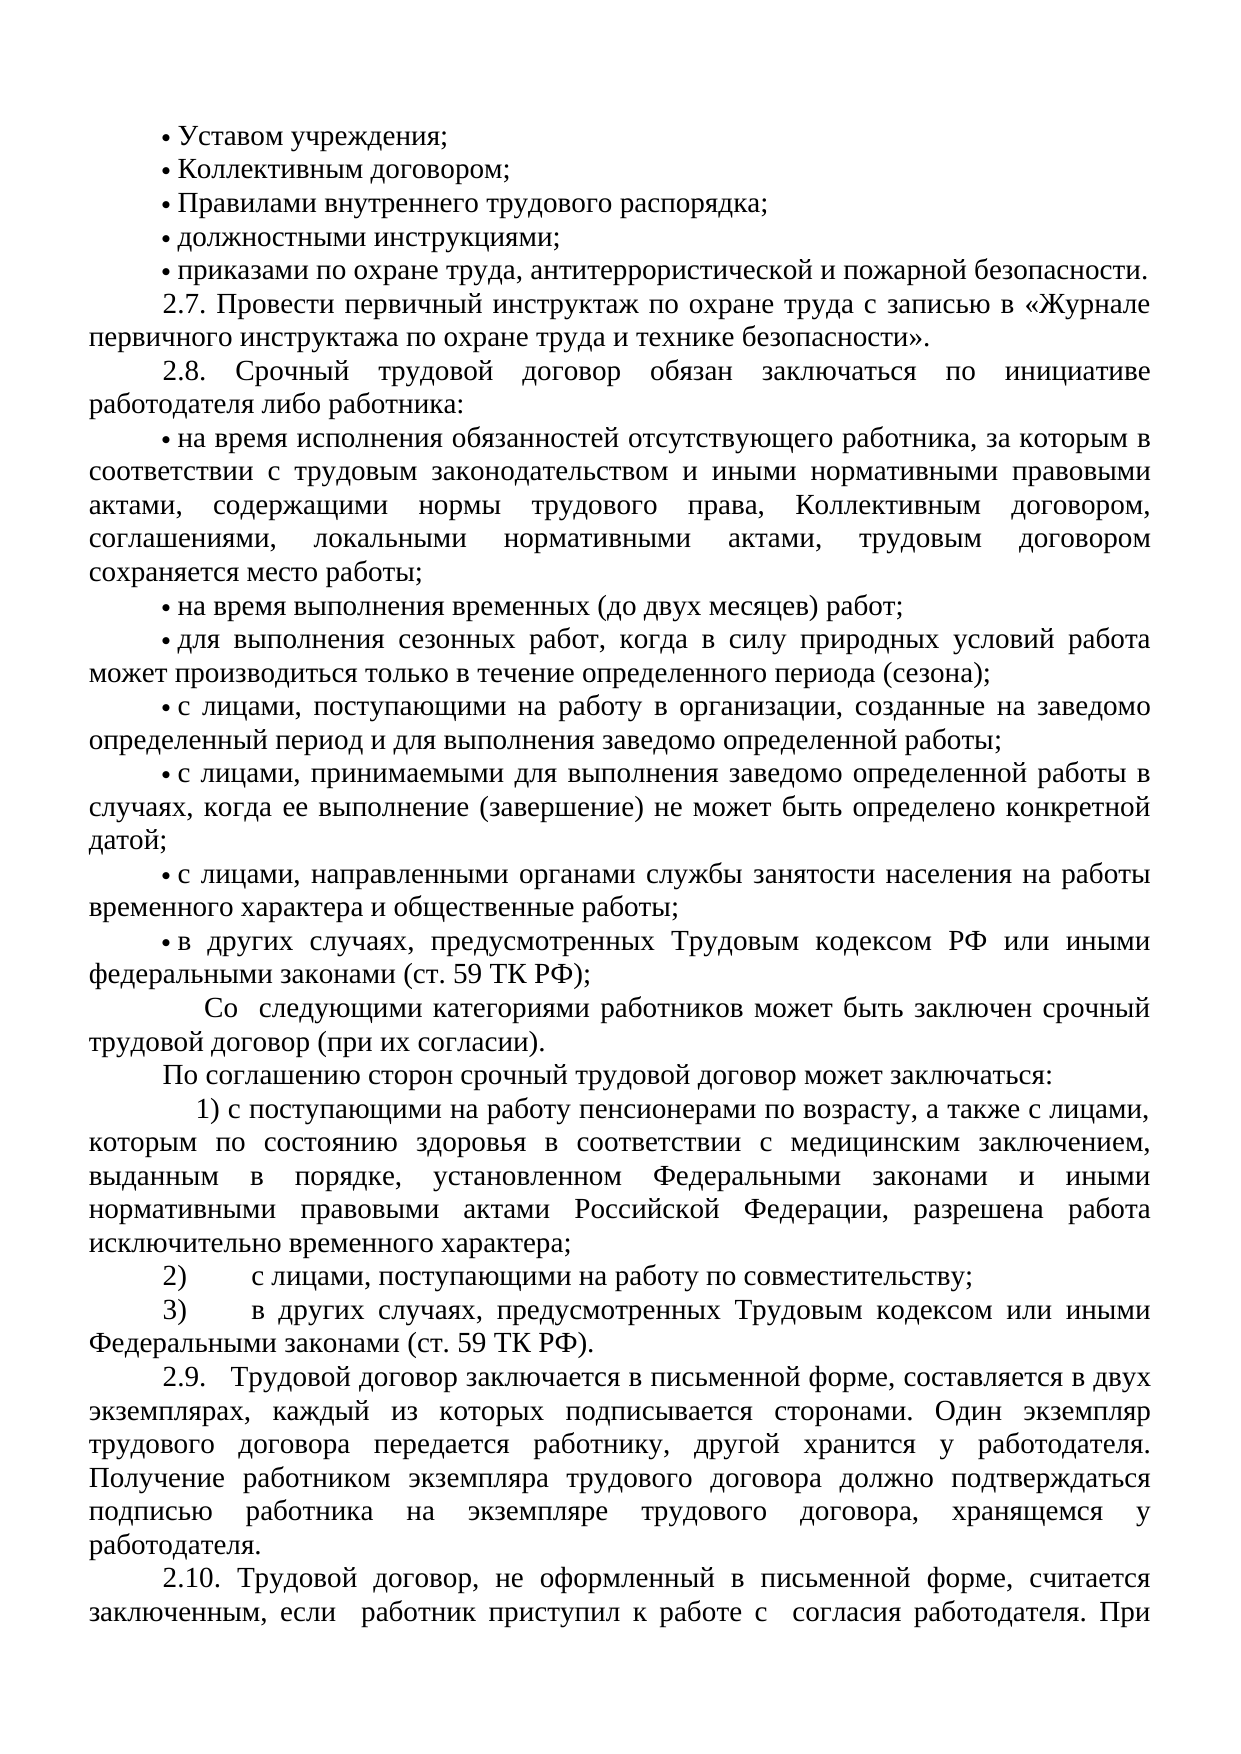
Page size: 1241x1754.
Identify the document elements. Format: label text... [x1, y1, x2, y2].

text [88, 1560, 1152, 1627]
list с лицами, поступающими на работу по совместительству; [88, 1258, 1152, 1292]
list на время выполнения временных (до двух месяцев) работ; [88, 588, 1152, 621]
list Коллективным договором; [88, 152, 1152, 185]
list приказами по охране труда, антитеррористической и пожарной безопасности. [88, 252, 1152, 286]
list должностными инструкциями; [88, 219, 1152, 252]
list с лицами, поступающими на работу в организации, созданные на заведомо определенный период и для выполнения заведомо определенной работы; [88, 688, 1152, 755]
list с лицами, направленными органами службы занятости населения на работы временного характера и общественные работы; [88, 856, 1152, 923]
list в других случаях, предусмотренных Трудовым кодексом или иными Федеральными законами (ст. 59 ТК РФ). [88, 1292, 1152, 1359]
list с лицами, принимаемыми для выполнения заведомо определенной работы в случаях, когда ее выполнение (завершение) не может быть определено конкретной датой; [88, 755, 1152, 856]
text 2.8. Срочный трудовой договор обязан заключаться по инициативе работодателя либо работника: [88, 353, 1152, 420]
text 2.7. Провести первичный инструктаж по охране труда с записью в «Журнале первичного инструктажа по охране труда и технике безопасности». [88, 286, 1152, 353]
list для выполнения сезонных работ, когда в силу природных условий работа может производиться только в течение определенного периода (сезона); [88, 621, 1152, 688]
text 1) с поступающими на работу пенсионерами по возрасту, а также с лицами, которым по состоянию здоровья в соответствии с медицинским заключением, выданным в порядке, установленном Федеральными законами и иными нормативными правовыми актами Российской Федерации, разрешена работа исключительно временного характера; [88, 1091, 1152, 1258]
text По соглашению сторон срочный трудовой договор может заключаться: [88, 1057, 1152, 1091]
text Со следующими категориями работников может быть заключен срочный трудовой договор (при их согласии). [88, 990, 1152, 1057]
list в других случаях, предусмотренных Трудовым кодексом РФ или иными федеральными законами (ст. 59 ТК РФ); [88, 923, 1152, 990]
list Правилами внутреннего трудового распорядка; [88, 185, 1152, 219]
text 2.9. Трудовой договор заключается в письменной форме, составляется в двух экземплярах, каждый из которых подписывается сторонами. Один экземпляр трудового договора передается работнику, другой хранится у работодателя. Получение работником экземпляра трудового договора должно подтверждаться подписью работника на экземпляре трудового договора, хранящемся у работодателя. [88, 1359, 1152, 1560]
list Уставом учреждения; [88, 118, 1152, 152]
list на время исполнения обязанностей отсутствующего работника, за которым в соответствии с трудовым законодательством и иными нормативными правовыми актами, содержащими нормы трудового права, Коллективным договором, соглашениями, локальными нормативными актами, трудовым договором сохраняется место работы; [88, 420, 1152, 588]
